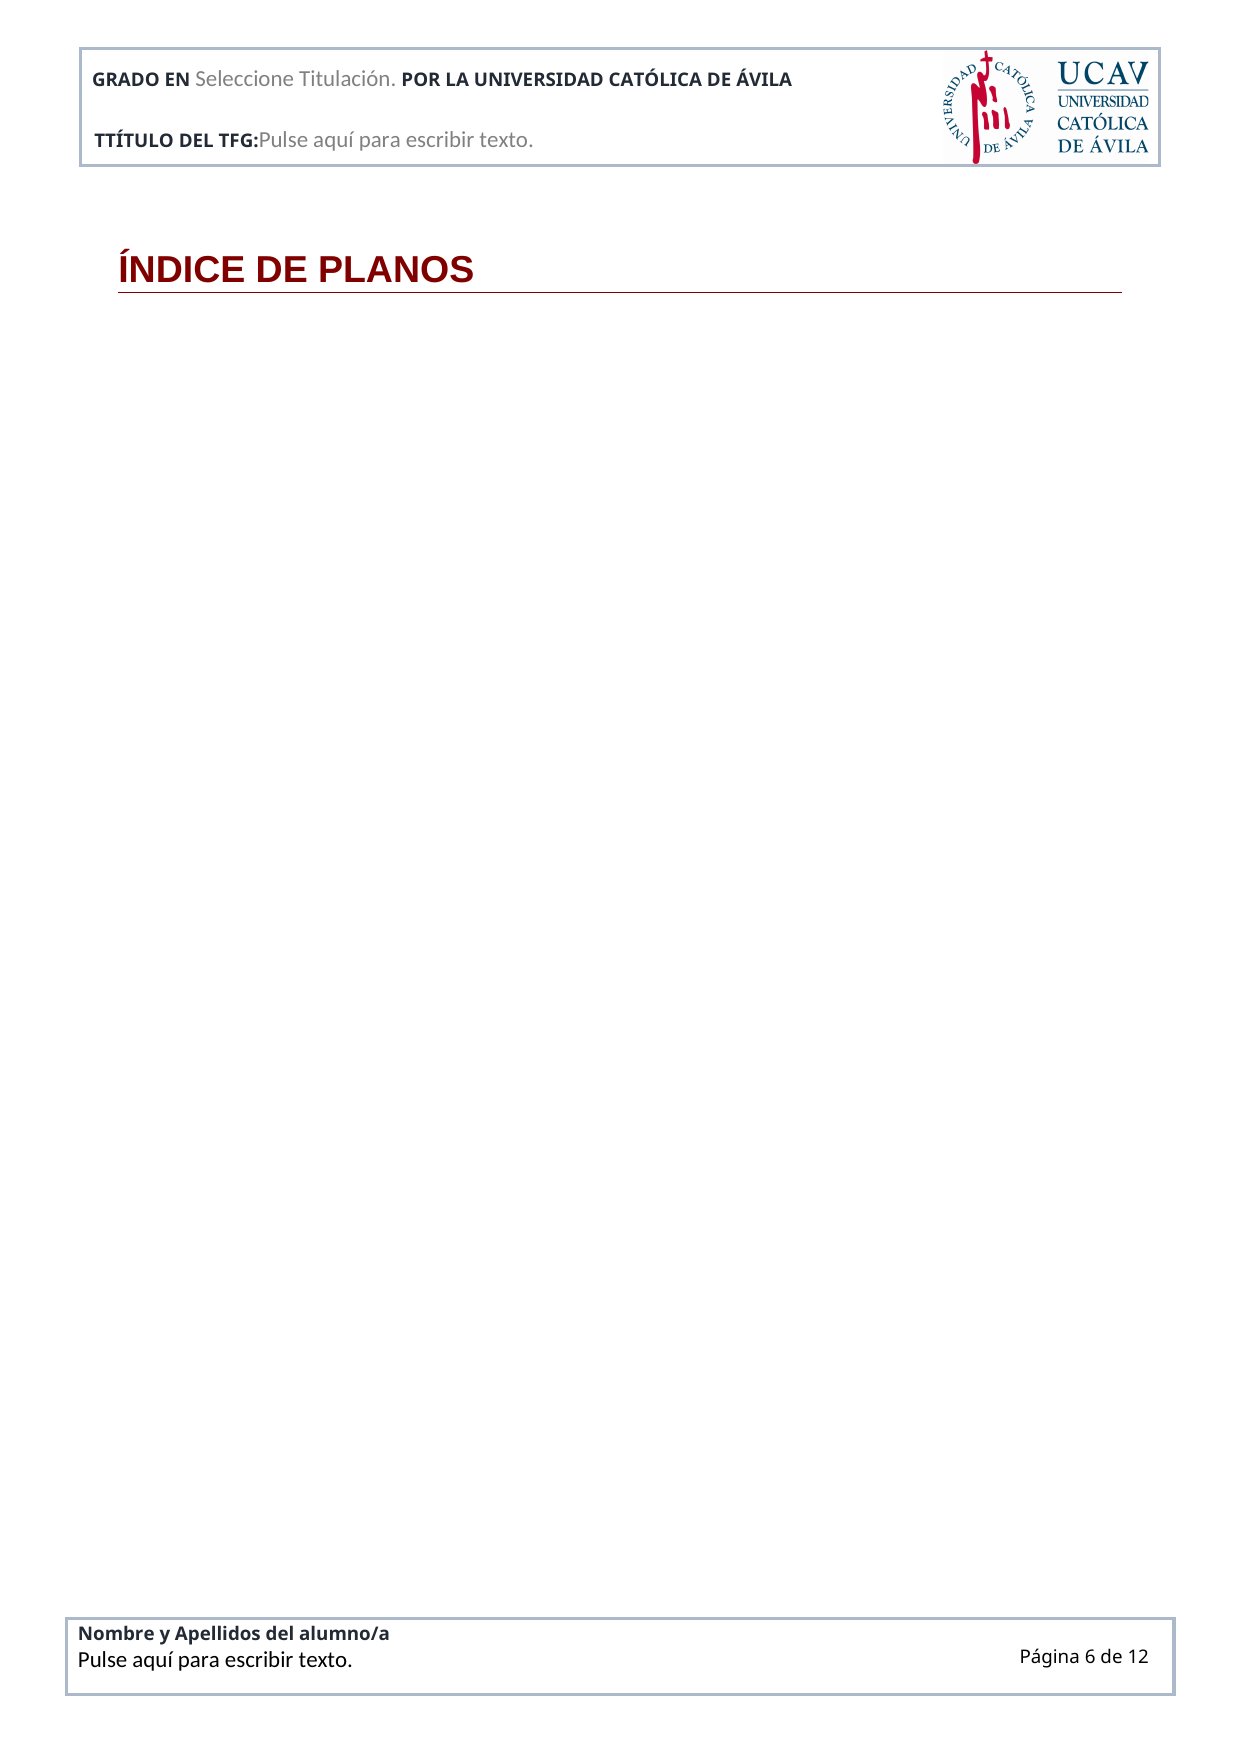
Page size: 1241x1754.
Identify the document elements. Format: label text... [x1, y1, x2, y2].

picture [943, 50, 1149, 164]
list ÍNDICE DE PLANOS [118, 247, 1122, 292]
